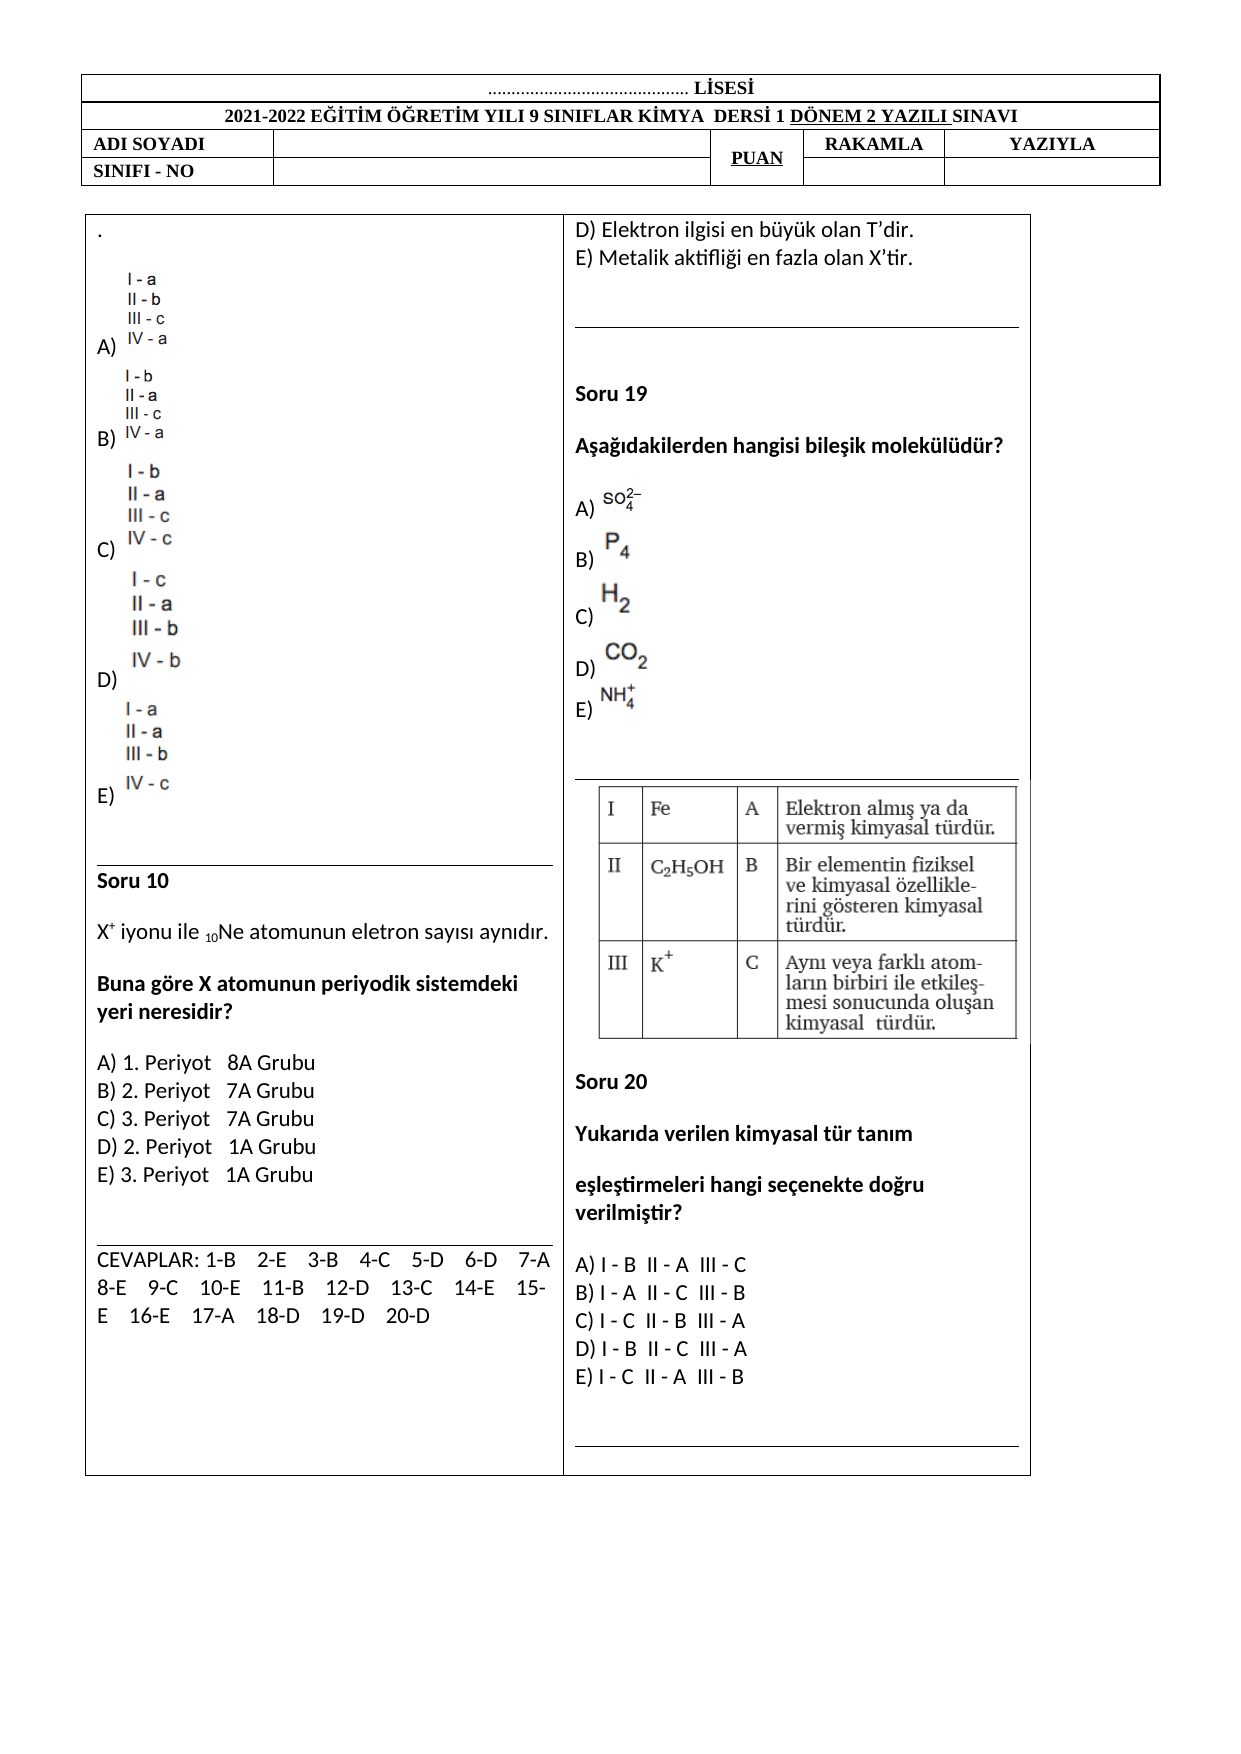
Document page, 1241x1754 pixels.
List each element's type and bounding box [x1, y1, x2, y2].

picture [599, 572, 634, 625]
picture [121, 360, 168, 447]
picture [121, 452, 180, 558]
picture [575, 780, 1031, 1044]
table_header [86, 215, 563, 1475]
picture [598, 681, 644, 718]
table_header [564, 215, 1030, 1475]
picture [123, 563, 192, 688]
picture [120, 693, 179, 804]
picture [599, 522, 637, 567]
picture [122, 266, 171, 355]
picture [601, 630, 655, 677]
picture [600, 482, 644, 517]
